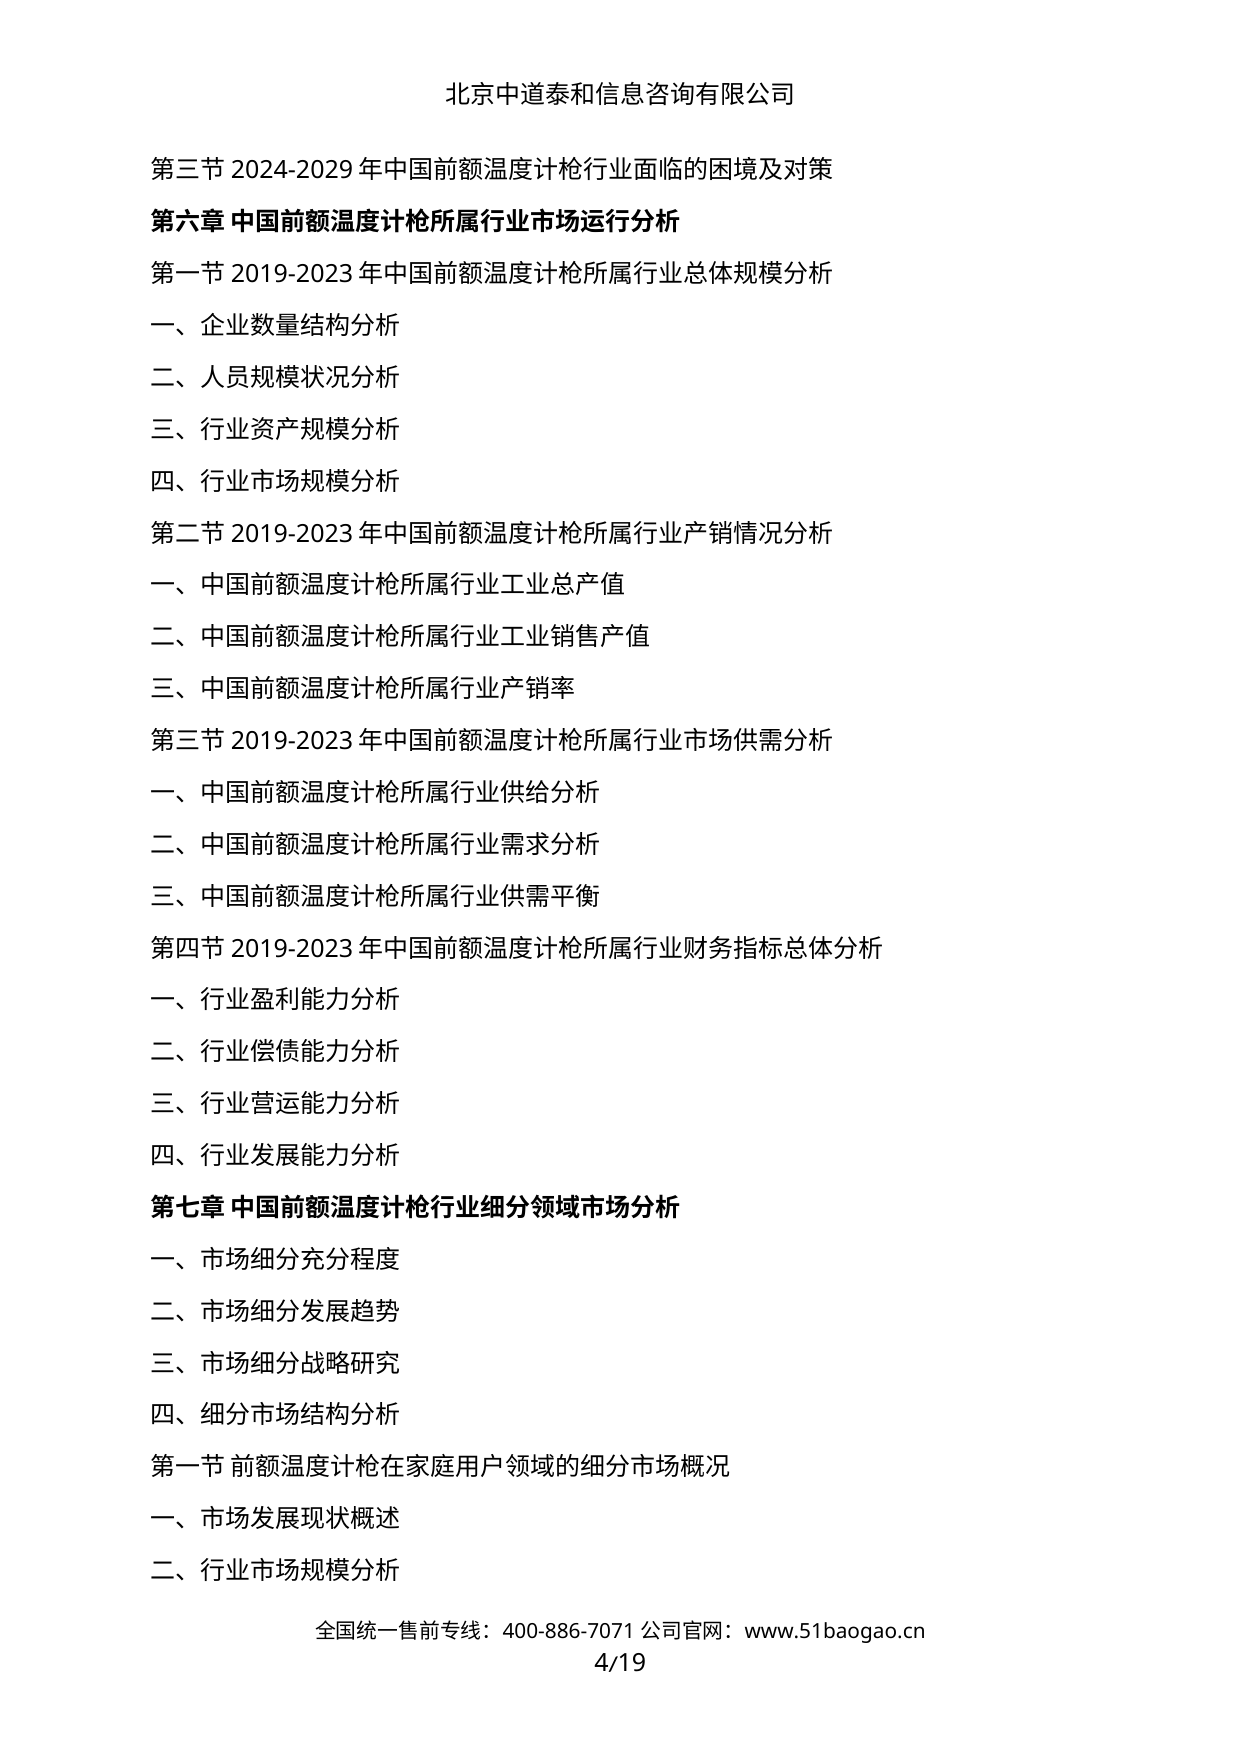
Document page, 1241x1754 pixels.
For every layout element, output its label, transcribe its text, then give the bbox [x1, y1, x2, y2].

text 三、中国前额温度计枪所属行业产销率 [150, 669, 1090, 705]
text 一、市场发展现状概述 [150, 1499, 1090, 1535]
text 二、行业市场规模分析 [150, 1551, 1090, 1587]
text 一、中国前额温度计枪所属行业供给分析 [150, 772, 1090, 809]
text 第二节 2019-2023年中国前额温度计枪所属行业产销情况分析 [150, 513, 1090, 549]
text 三、中国前额温度计枪所属行业供需平衡 [150, 876, 1090, 912]
text 一、企业数量结构分析 [150, 306, 1090, 342]
text 三、行业资产规模分析 [150, 409, 1090, 446]
text 二、中国前额温度计枪所属行业需求分析 [150, 824, 1090, 861]
text 三、市场细分战略研究 [150, 1343, 1090, 1379]
text 四、细分市场结构分析 [150, 1395, 1090, 1431]
text 一、中国前额温度计枪所属行业工业总产值 [150, 565, 1090, 601]
text 二、行业偿债能力分析 [150, 1032, 1090, 1068]
text 第四节 2019-2023年中国前额温度计枪所属行业财务指标总体分析 [150, 928, 1090, 964]
text 三、行业营运能力分析 [150, 1084, 1090, 1120]
text 第六章 中国前额温度计枪所属行业市场运行分析 [150, 202, 1090, 238]
text 四、行业发展能力分析 [150, 1136, 1090, 1172]
text 一、行业盈利能力分析 [150, 980, 1090, 1016]
text 第三节 2019-2023年中国前额温度计枪所属行业市场供需分析 [150, 721, 1090, 757]
text 第七章 中国前额温度计枪行业细分领域市场分析 [150, 1187, 1090, 1224]
text 第三节 2024-2029年中国前额温度计枪行业面临的困境及对策 [150, 150, 1090, 186]
text 二、中国前额温度计枪所属行业工业销售产值 [150, 617, 1090, 653]
text 第一节 2019-2023年中国前额温度计枪所属行业总体规模分析 [150, 254, 1090, 290]
text 二、人员规模状况分析 [150, 357, 1090, 394]
text 四、行业市场规模分析 [150, 461, 1090, 497]
text 二、市场细分发展趋势 [150, 1291, 1090, 1327]
text 一、市场细分充分程度 [150, 1239, 1090, 1276]
text 第一节 前额温度计枪在家庭用户领域的细分市场概况 [150, 1447, 1090, 1483]
